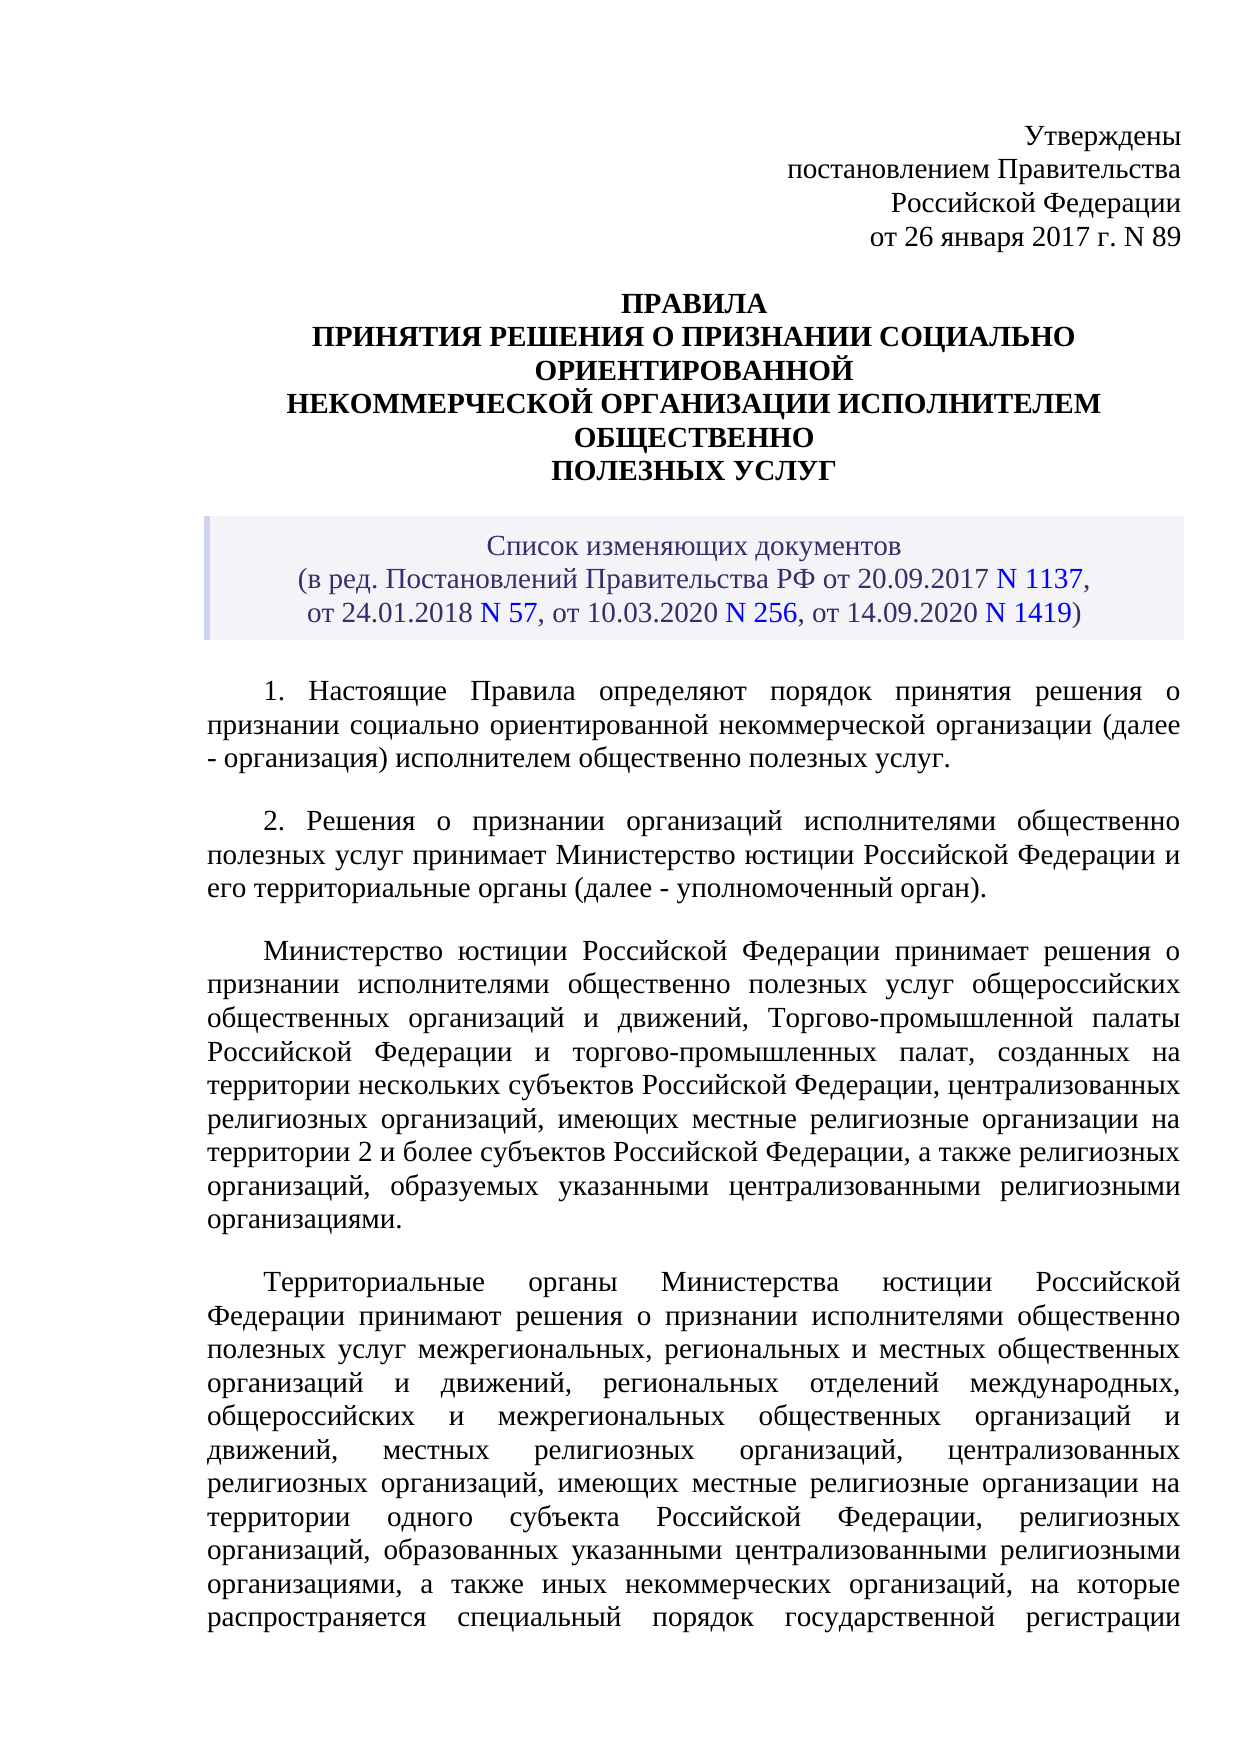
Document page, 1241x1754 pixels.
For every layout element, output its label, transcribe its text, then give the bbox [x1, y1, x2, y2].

text ПРИНЯТИЯ РЕШЕНИЯ О ПРИЗНАНИИ СОЦИАЛЬНО ОРИЕНТИРОВАННОЙ [207, 319, 1181, 386]
text Утверждены [207, 118, 1181, 152]
table_header Список изменяющих документов (в ред. Постановлений Правительства РФ от 20.09.2017 N 1137, от 24.01.2018 N 57, от 10.03.2020 N 256, от 14.09.2020 N 1419) [210, 516, 1178, 640]
text НЕКОММЕРЧЕСКОЙ ОРГАНИЗАЦИИ ИСПОЛНИТЕЛЕМ ОБЩЕСТВЕННО [207, 386, 1181, 453]
text постановлением Правительства [207, 152, 1181, 185]
text 1. Настоящие Правила определяют порядок принятия решения о признании социально ориентированной некоммерческой организации (далее - организация) исполнителем общественно полезных услуг. [207, 673, 1181, 774]
text от 26 января 2017 г. N 89 [207, 219, 1181, 252]
text Российской Федерации [207, 185, 1181, 219]
text Министерство юстиции Российской Федерации принимает решения о признании исполнителями общественно полезных услуг общероссийских общественных организаций и движений, Торгово-промышленной палаты Российской Федерации и торгово-промышленных палат, созданных на территории нескольких субъектов Российской Федерации, централизованных религиозных организаций, имеющих местные религиозные организации на территории 2 и более субъектов Российской Федерации, а также религиозных организаций, образуемых указанными централизованными религиозными организациями. [207, 933, 1181, 1235]
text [207, 1264, 1181, 1633]
text 2. Решения о признании организаций исполнителями общественно полезных услуг принимает Министерство юстиции Российской Федерации и его территориальные органы (далее - уполномоченный орган). [207, 803, 1181, 904]
text ПОЛЕЗНЫХ УСЛУГ [207, 453, 1181, 487]
text ПРАВИЛА [207, 286, 1181, 319]
